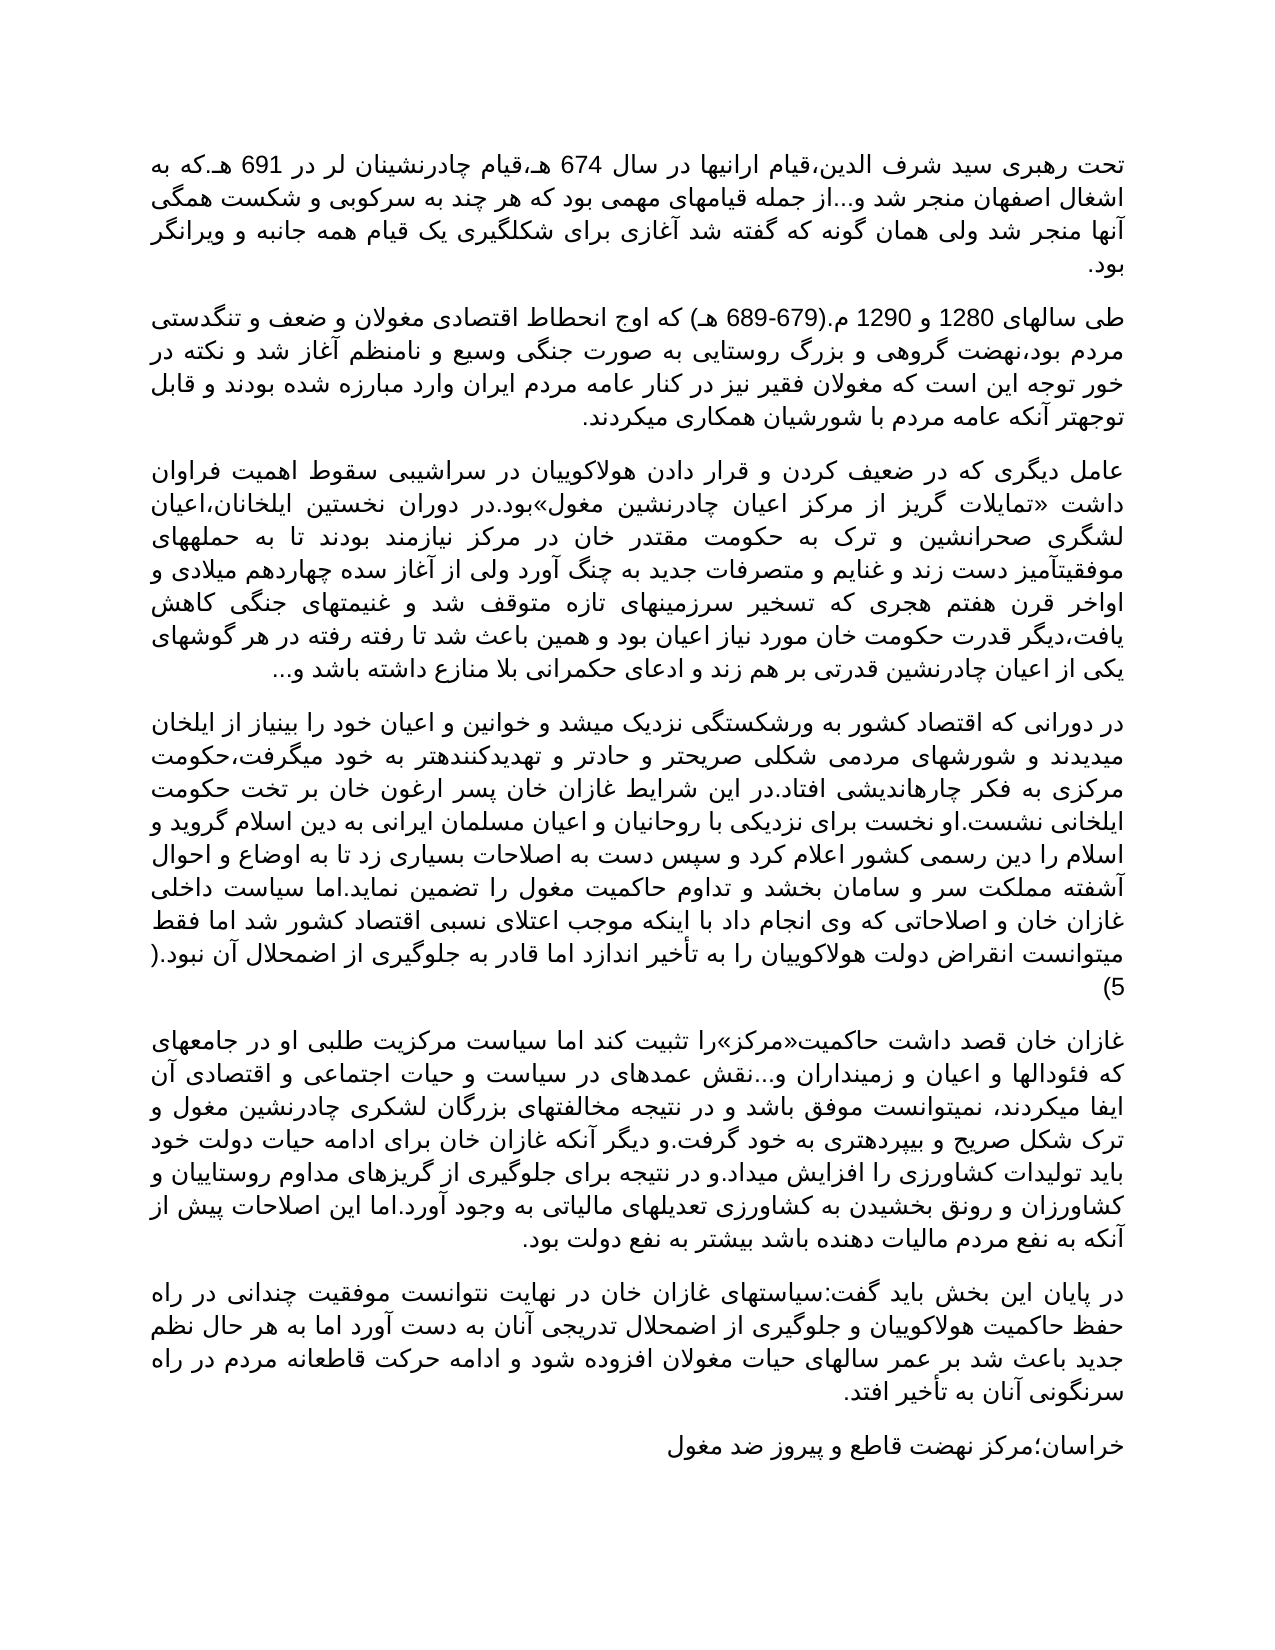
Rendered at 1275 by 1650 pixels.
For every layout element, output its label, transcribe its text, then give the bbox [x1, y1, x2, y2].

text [150, 150, 1125, 278]
text در دورانی که اقتصاد کشور به ورشکستگی نزدیک‏ می‏شد و خوانین و اعیان خود را بی‏نیاز از ایلخان‏ می‏دیدند و شورشهای مردمی شکلی صریحتر و حادتر و تهدیدکننده‏تر به خود می‏گرفت،حکومت مرکزی به‏ فکر چاره‏اندیشی افتاد.در این شرایط غازان خان پسر ارغون خان بر تخت حکومت ایلخانی نشست.او نخست‏ برای نزدیکی با روحانیان و اعیان مسلمان ایرانی به‏ دین اسلام گروید و اسلام را دین رسمی کشور اعلام‏ کرد و سپس دست به اصلاحات بسیاری زد تا به اوضاع‏ و احوال آشفته مملکت سر و سامان بخشد و تداوم‏ حاکمیت مغول را تضمین نماید.اما سیاست داخلی‏ غازان خان و اصلاحاتی که وی انجام داد با اینکه‏ موجب اعتلای نسبی اقتصاد کشور شد اما فقط می‏توانست انقراض دولت هولاکوییان را به تأخیر اندازد اما قادر به جلوگیری از اضمحلال آن نبود.(5) [150, 708, 1125, 1001]
text غازان خان قصد داشت حاکمیت«مرکز»را تثبیت‏ کند اما سیاست مرکزیت طلبی‏ او در جامعه‏ای که فئودالها و اعیان و زمینداران و...نقش عمده‏ای در سیاست و حیات اجتماعی و اقتصادی آن ایفا می‏کردند، نمی‏توانست موفق باشد و در نتیجه مخالفتهای بزرگان‏ لشکری چادرنشین مغول و ترک شکل صریح و بی‏پرده‏تری به خود گرفت.و دیگر آنکه غازان خان‏ برای ادامه حیات دولت خود باید تولیدات کشاورزی را افزایش می‏داد.و در نتیجه برای جلوگیری از گریزهای‏ مداوم روستاییان و کشاورزان و رونق بخشیدن به‏ کشاورزی تعدیلهای مالیاتی به وجود آورد.اما این‏ اصلاحات پیش از آنکه به نفع مردم مالیات دهنده باشد بیشتر به نفع دولت بود. [150, 1026, 1125, 1253]
text خراسان؛مرکز نهضت قاطع و پیروز ضد مغول [150, 1431, 1125, 1459]
text طی سالهای 1280 و 1290 م.(679-689 هـ) که اوج انحطاط اقتصادی مغولان و ضعف و تنگدستی‏ مردم بود،نهضت گروهی و بزرگ روستایی به صورت‏ جنگی وسیع و نامنظم آغاز شد و نکته در خور توجه‏ این است که مغولان فقیر نیز در کنار عامه مردم ایران‏ وارد مبارزه شده بودند و قابل توجه‏تر آنکه عامه مردم با شورشیان همکاری می‏کردند. [150, 303, 1125, 431]
text در پایان این بخش باید گفت:سیاستهای غازان خان‏ در نهایت نتوانست موفقیت چندانی در راه حفظ حاکمیت هولاکوییان و جلوگیری از اضمحلال تدریجی‏ آنان به دست آورد اما به هر حال نظم جدید باعث شد بر عمر سالهای حیات مغولان افزوده شود و ادامه حرکت‏ قاطعانه مردم در راه سرنگونی آنان به تأخیر افتد. [150, 1278, 1125, 1406]
text عامل دیگری که در ضعیف کردن و قرار دادن‏ هولاکوییان در سراشیبی سقوط اهمیت فراوان داشت‏ «تمایلات گریز از مرکز اعیان چادرنشین مغول»بود.در دوران نخستین ایلخانان،اعیان لشگری صحرانشین و ترک به حکومت مقتدر خان در مرکز نیازمند بودند تا به‏ حمله‏های موفقیت‏آمیز دست زند و غنایم و متصرفات‏ جدید به چنگ آورد ولی از آغاز سده چهاردهم میلادی‏ و اواخر قرن هفتم هجری که تسخیر سرزمینهای تازه‏ متوقف شد و غنیمتهای جنگی کاهش یافت،دیگر قدرت حکومت خان مورد نیاز اعیان بود و همین باعث‏ شد تا رفته رفته در هر گوشه‏ای یکی از اعیان‏ چادرنشین قدرتی بر هم زند و ادعای حکمرانی‏ بلا منازع داشته باشد و... [150, 456, 1125, 683]
